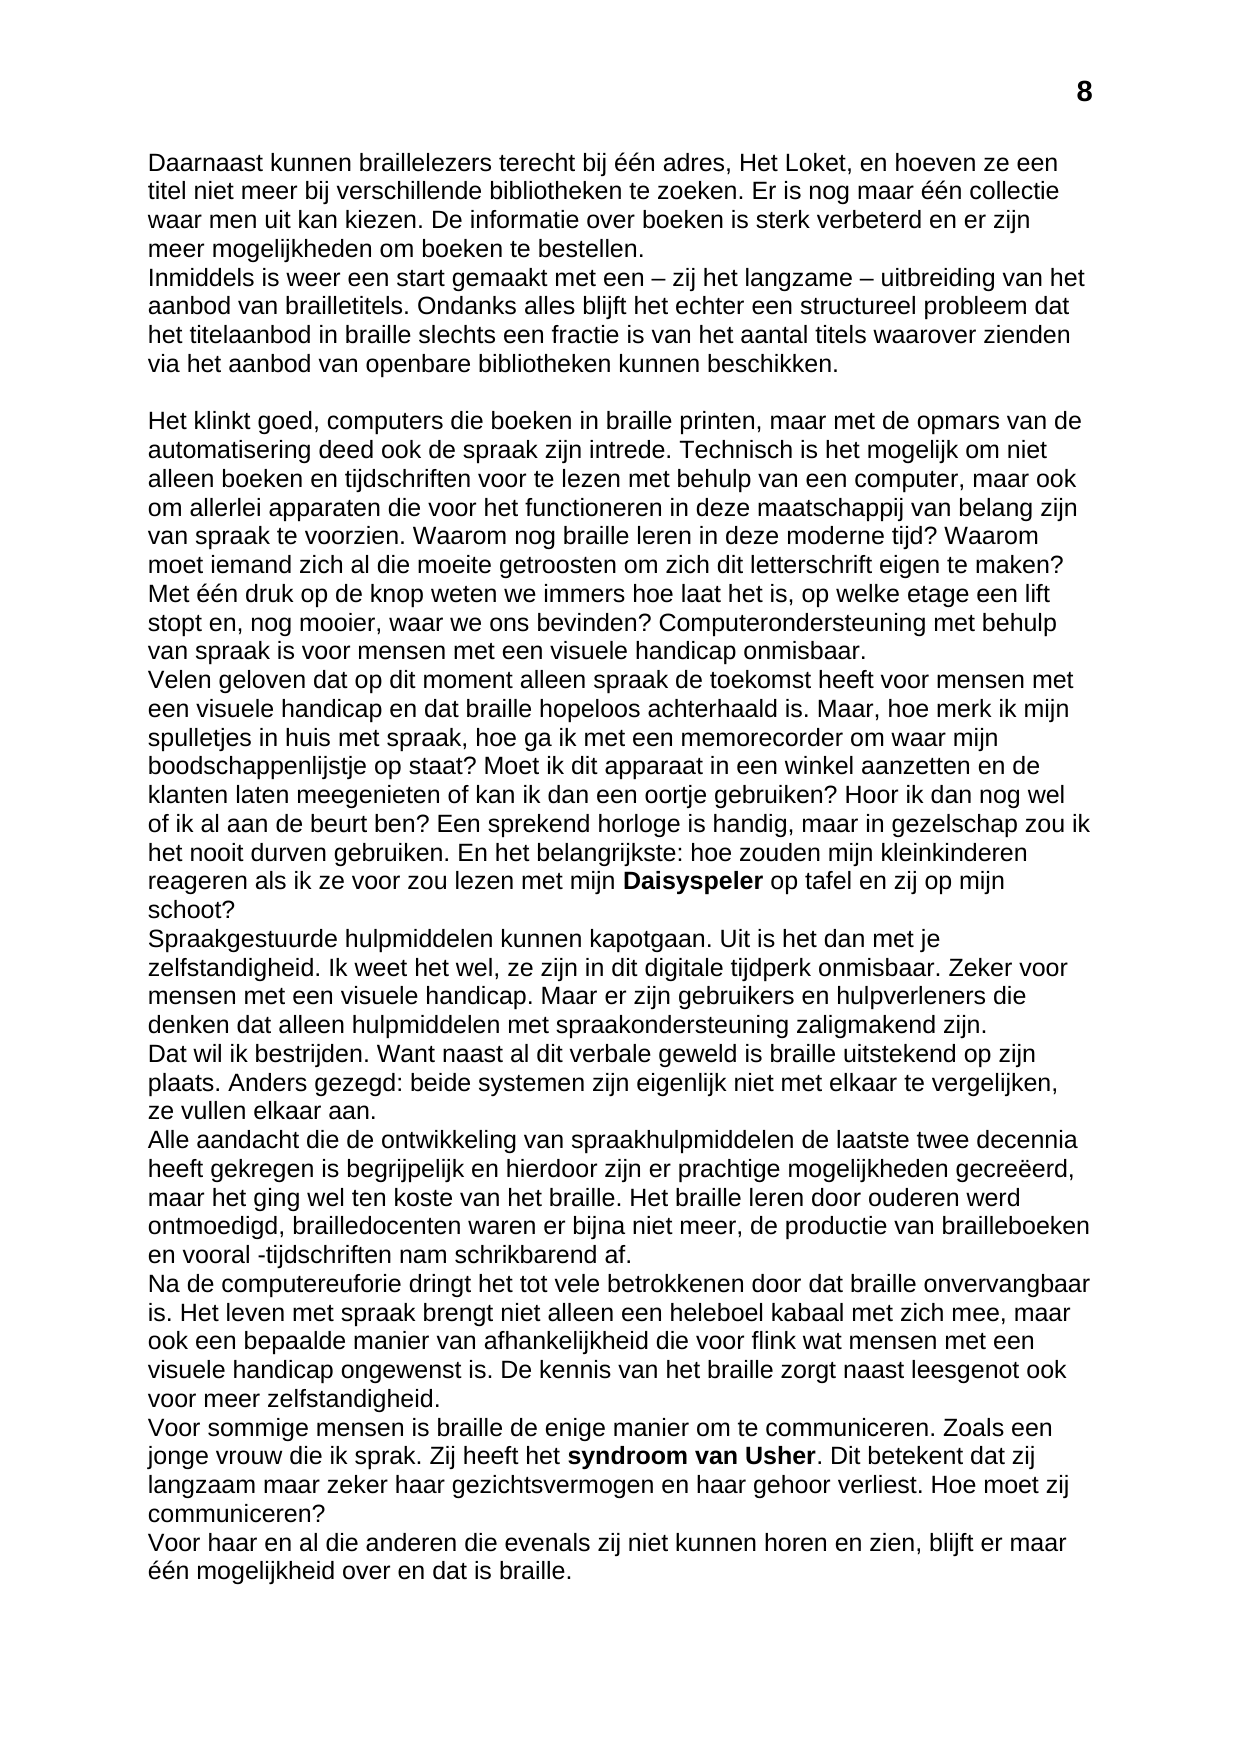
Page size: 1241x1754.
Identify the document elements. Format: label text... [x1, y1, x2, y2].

text Dat wil ik bestrijden. Want naast al dit verbale geweld is braille uitstekend op zijn plaats. Anders gezegd: beide systemen zijn eigenlijk niet met elkaar te vergelijken, ze vullen elkaar aan. [148, 1039, 1093, 1125]
text Spraakgestuurde hulpmiddelen kunnen kapotgaan. Uit is het dan met je zelfstandigheid. Ik weet het wel, ze zijn in dit digitale tijdperk onmisbaar. Zeker voor mensen met een visuele handicap. Maar er zijn gebruikers en hulpverleners die denken dat alleen hulpmiddelen met spraakondersteuning zaligmakend zijn. [148, 924, 1093, 1039]
text Na de computereuforie dringt het tot vele betrokkenen door dat braille onvervangbaar is. Het leven met spraak brengt niet alleen een heleboel kabaal met zich mee, maar ook een bepaalde manier van afhankelijkheid die voor flink wat mensen met een visuele handicap ongewenst is. De kennis van het braille zorgt naast leesgenot ook voor meer zelfstandigheid. [148, 1269, 1093, 1413]
text Inmiddels is weer een start gemaakt met een – zij het langzame – uitbreiding van het aanbod van brailletitels. Ondanks alles blijft het echter een structureel probleem dat het titelaanbod in braille slechts een fractie is van het aantal titels waarover zienden via het aanbod van openbare bibliotheken kunnen beschikken. [148, 263, 1093, 378]
text Voor haar en al die anderen die evenals zij niet kunnen horen en zien, blijft er maar één mogelijkheid over en dat is braille. [148, 1528, 1093, 1585]
text Alle aandacht die de ontwikkeling van spraakhulpmiddelen de laatste twee decennia heeft gekregen is begrijpelijk en hierdoor zijn er prachtige mogelijkheden gecreëerd, maar het ging wel ten koste van het braille. Het braille leren door ouderen werd ontmoedigd, brailledocenten waren er bijna niet meer, de productie van brailleboeken en vooral -tijdschriften nam schrikbarend af. [148, 1125, 1093, 1269]
text Velen geloven dat op dit moment alleen spraak de toekomst heeft voor mensen met een visuele handicap en dat braille hopeloos achterhaald is. Maar, hoe merk ik mijn spulletjes in huis met spraak, hoe ga ik met een memorecorder om waar mijn boodschappenlijstje op staat? Moet ik dit apparaat in een winkel aanzetten en de klanten laten meegenieten of kan ik dan een oortje gebruiken? Hoor ik dan nog wel of ik al aan de beurt ben? Een sprekend horloge is handig, maar in gezelschap zou ik het nooit durven gebruiken. En het belangrijkste: hoe zouden mijn kleinkinderen reageren als ik ze voor zou lezen met mijn Daisyspeler op tafel en zij op mijn schoot? [148, 665, 1093, 924]
text Het klinkt goed, computers die boeken in braille printen, maar met de opmars van de automatisering deed ook de spraak zijn intrede. Technisch is het mogelijk om niet alleen boeken en tijdschriften voor te lezen met behulp van een computer, maar ook om allerlei apparaten die voor het functioneren in deze maatschappij van belang zijn van spraak te voorzien. Waarom nog braille leren in deze moderne tijd? Waarom moet iemand zich al die moeite getroosten om zich dit letterschrift eigen te maken? Met één druk op de knop weten we immers hoe laat het is, op welke etage een lift stopt en, nog mooier, waar we ons bevinden? Computerondersteuning met behulp van spraak is voor mensen met een visuele handicap onmisbaar. [148, 406, 1093, 665]
text Voor sommige mensen is braille de enige manier om te communiceren. Zoals een jonge vrouw die ik sprak. Zij heeft het syndroom van Usher. Dit betekent dat zij langzaam maar zeker haar gezichtsvermogen en haar gehoor verliest. Hoe moet zij communiceren? [148, 1413, 1093, 1528]
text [148, 148, 1093, 263]
